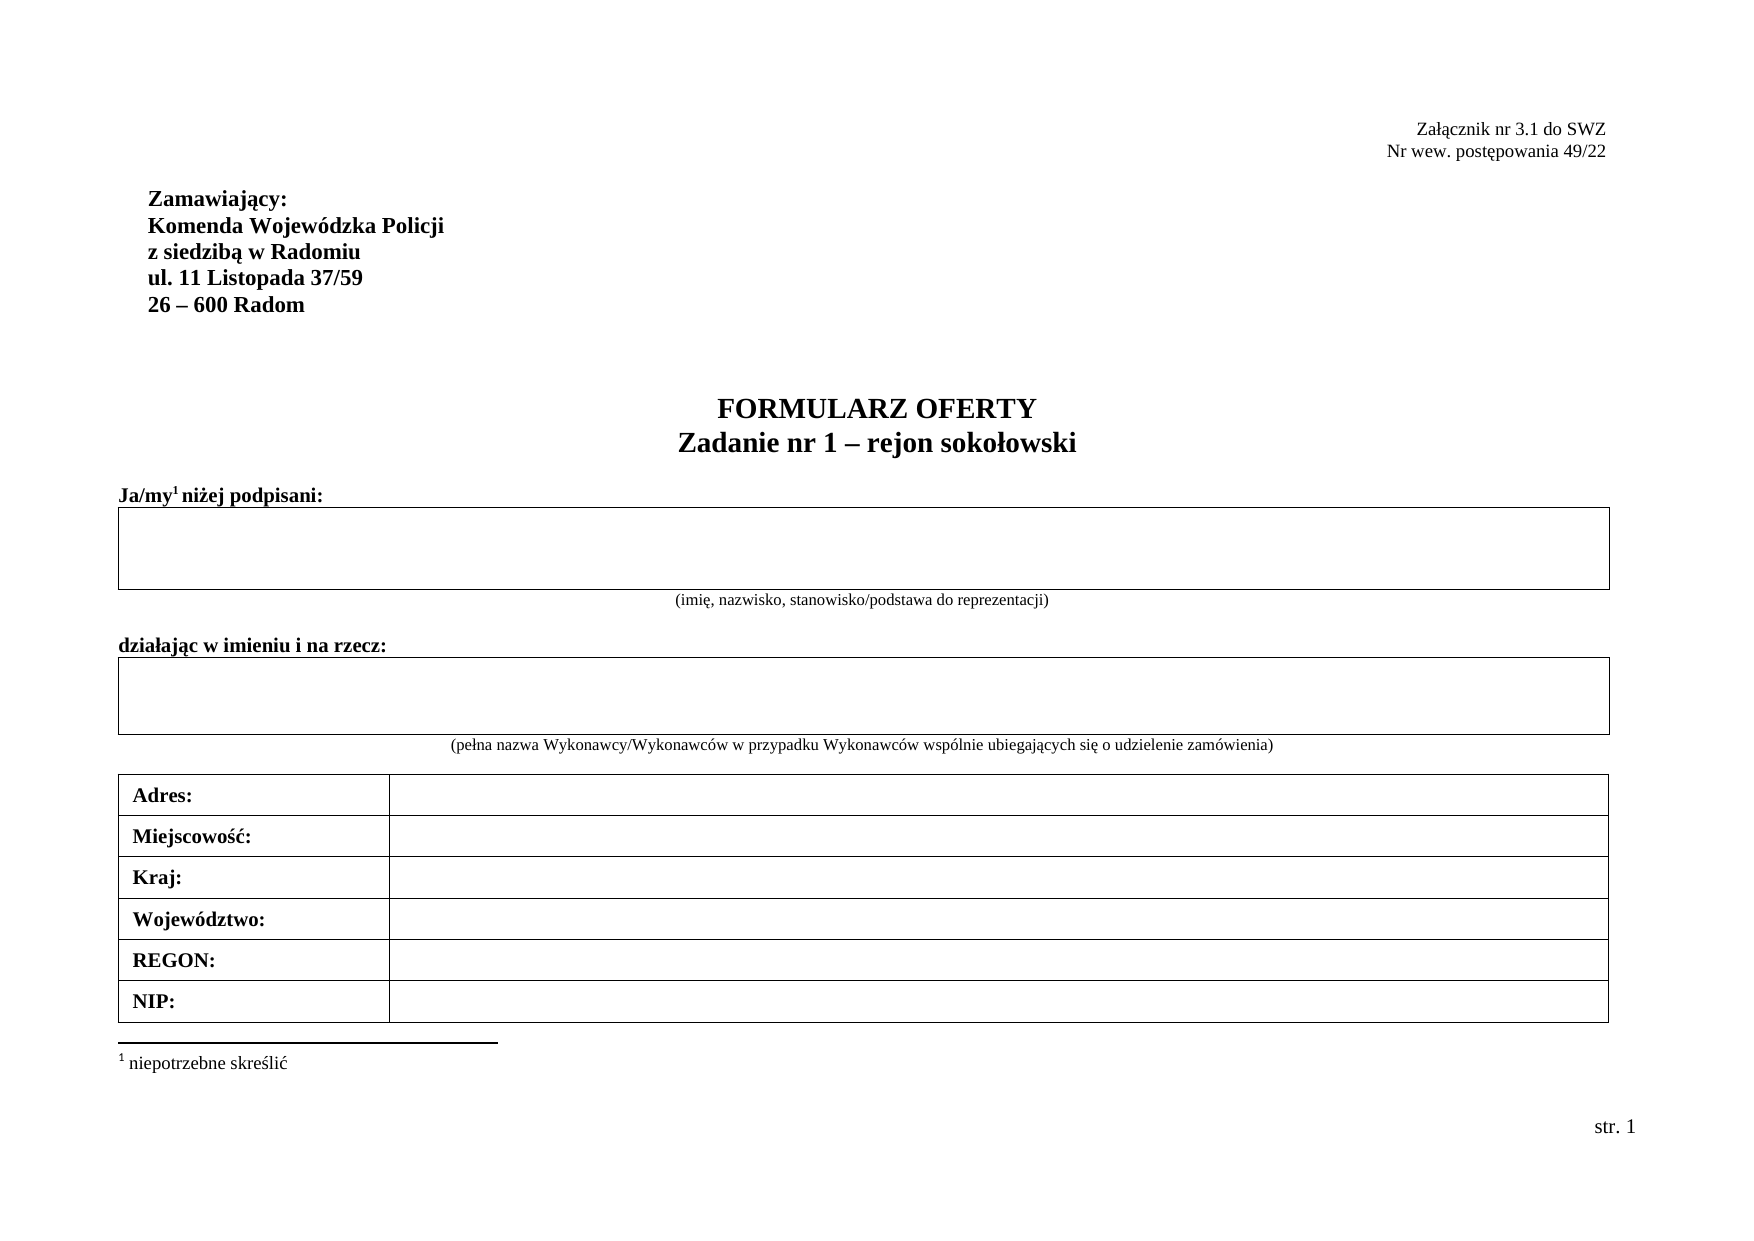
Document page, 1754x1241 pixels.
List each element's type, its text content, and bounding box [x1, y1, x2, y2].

text Ja/my niżej podpisani: [118, 483, 1606, 507]
text (pełna nazwa Wykonawcy/Wykonawców w przypadku Wykonawców wspólnie ubiegających się o udzielenie zamówienia) [118, 735, 1606, 754]
table_cell [390, 816, 1608, 856]
table_cell Miejscowość: [119, 816, 389, 856]
text (imię, nazwisko, stanowisko/podstawa do reprezentacji) [118, 590, 1606, 609]
text Zamawiający: Komenda Wojewódzka Policji z siedzibą w Radomiu ul. 11 Listopada 37/59 26 – 600 Radom [148, 185, 1606, 317]
text Załącznik nr 3.1 do SWZ [192, 118, 1606, 140]
table_cell REGON: [119, 940, 389, 980]
text działając w imieniu i na rzecz: [118, 633, 1606, 657]
table_cell NIP: [119, 981, 389, 1022]
table_cell [390, 940, 1608, 980]
table_header [119, 508, 1609, 589]
table_cell Kraj: [119, 857, 389, 897]
text Nr wew. postępowania 49/22 [192, 140, 1606, 161]
list Zadanie nr 1 – rejon sokołowski [148, 425, 1606, 459]
table_cell [390, 981, 1608, 1022]
list FORMULARZ OFERTY [148, 392, 1606, 425]
table_cell [390, 857, 1608, 897]
table_cell [390, 899, 1608, 939]
table_header [119, 658, 1609, 734]
table_cell Województwo: [119, 899, 389, 939]
table_header Adres: [119, 775, 389, 815]
table_header [390, 775, 1608, 815]
